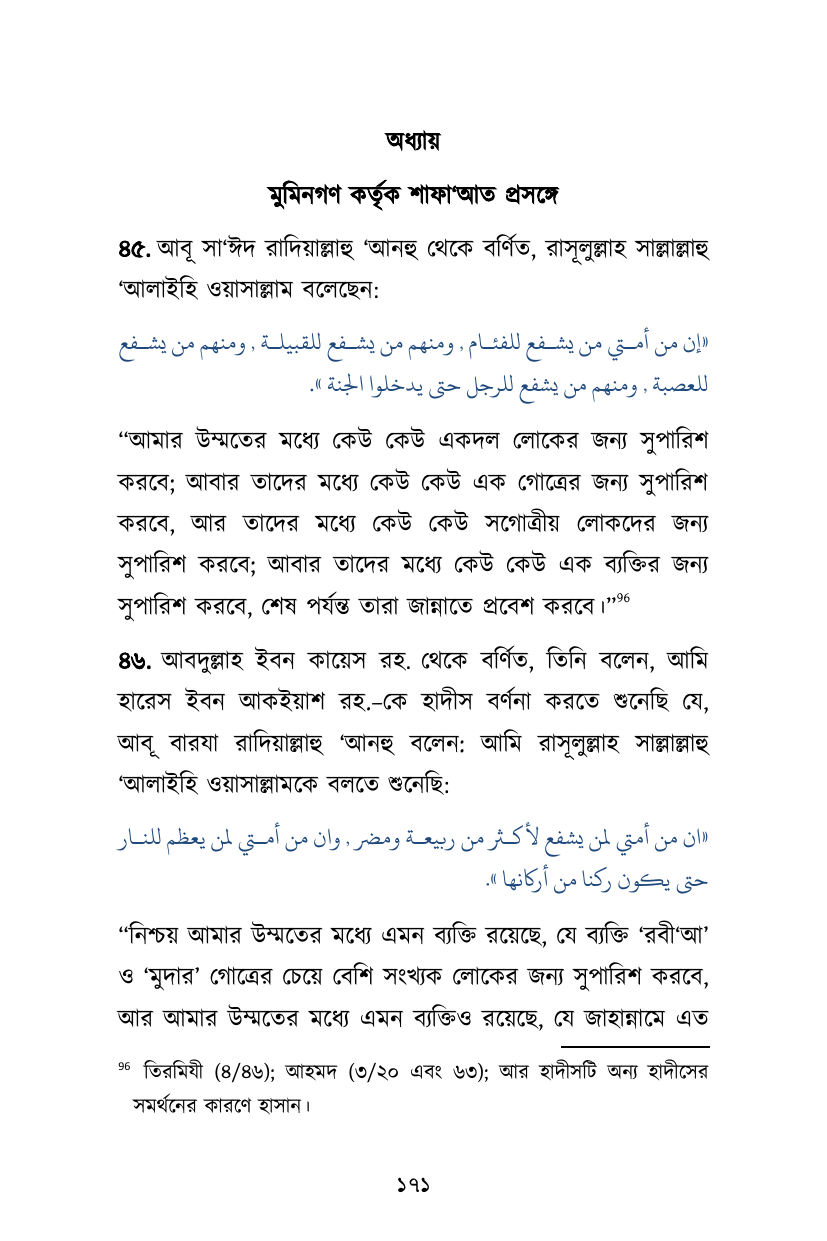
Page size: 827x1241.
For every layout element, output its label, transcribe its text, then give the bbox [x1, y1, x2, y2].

subtitle অধ্যায় [118, 118, 709, 159]
text ৪৫. আবূ সা‘ঈদ রাদিয়াল্লাহু ‘আনহু থেকে বর্ণিত, রাসূলুল্লাহ সাল্লাল্লাহু ‘আলাইহি ওয়াসাল্লাম বলেছেন: [118, 226, 709, 309]
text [118, 913, 709, 1037]
text ৪৬. আবদুল্লাহ ইবন কায়েস রহ. থেকে বর্ণিত, তিনি বলেন, আমি হারেস ইবন আকইয়াশ রহ.–কে হাদীস বর্ণনা করতে শুনেছি যে, আবূ বারযা রাদিয়াল্লাহু ‘আনহু বলেন: আমি রাসূলুল্লাহ সাল্লাল্লাহু ‘আলাইহি ওয়াসাল্লামকে বলতে শুনেছি: [118, 638, 709, 804]
text “আমার উম্মতের মধ্যে কেউ কেউ একদল লোকের জন্য সুপারিশ করবে; আবার তাদের মধ্যে কেউ কেউ এক গোত্রের জন্য সুপারিশ করবে, আর তাদের মধ্যে কেউ কেউ সগোত্রীয় লোকদের জন্য সুপারিশ করবে; আবার তাদের মধ্যে কেউ কেউ এক ব্যক্তির জন্য সুপারিশ করবে, শেষ পর্যন্ত তারা জান্নাতে প্রবেশ করবে।” [118, 418, 709, 625]
text «إن من أمتي من يشفع للفئام , ومنهم من يشفع للقبيلة , ومنهم من يشفع للعصبة , ومنهم من يشفع للرجل حتى يدخلوا الجنة ». [118, 321, 709, 406]
text «ان من أمتي لمن يشفع لأكثر من ربيعة ومضر , وان من أمتي لمن يعظم للنار حتى يكون ركنا من أركانها ». [118, 816, 709, 900]
subtitle মুমিনগণ কর্তৃক শাফা‘আত প্রসঙ্গে [118, 172, 709, 213]
